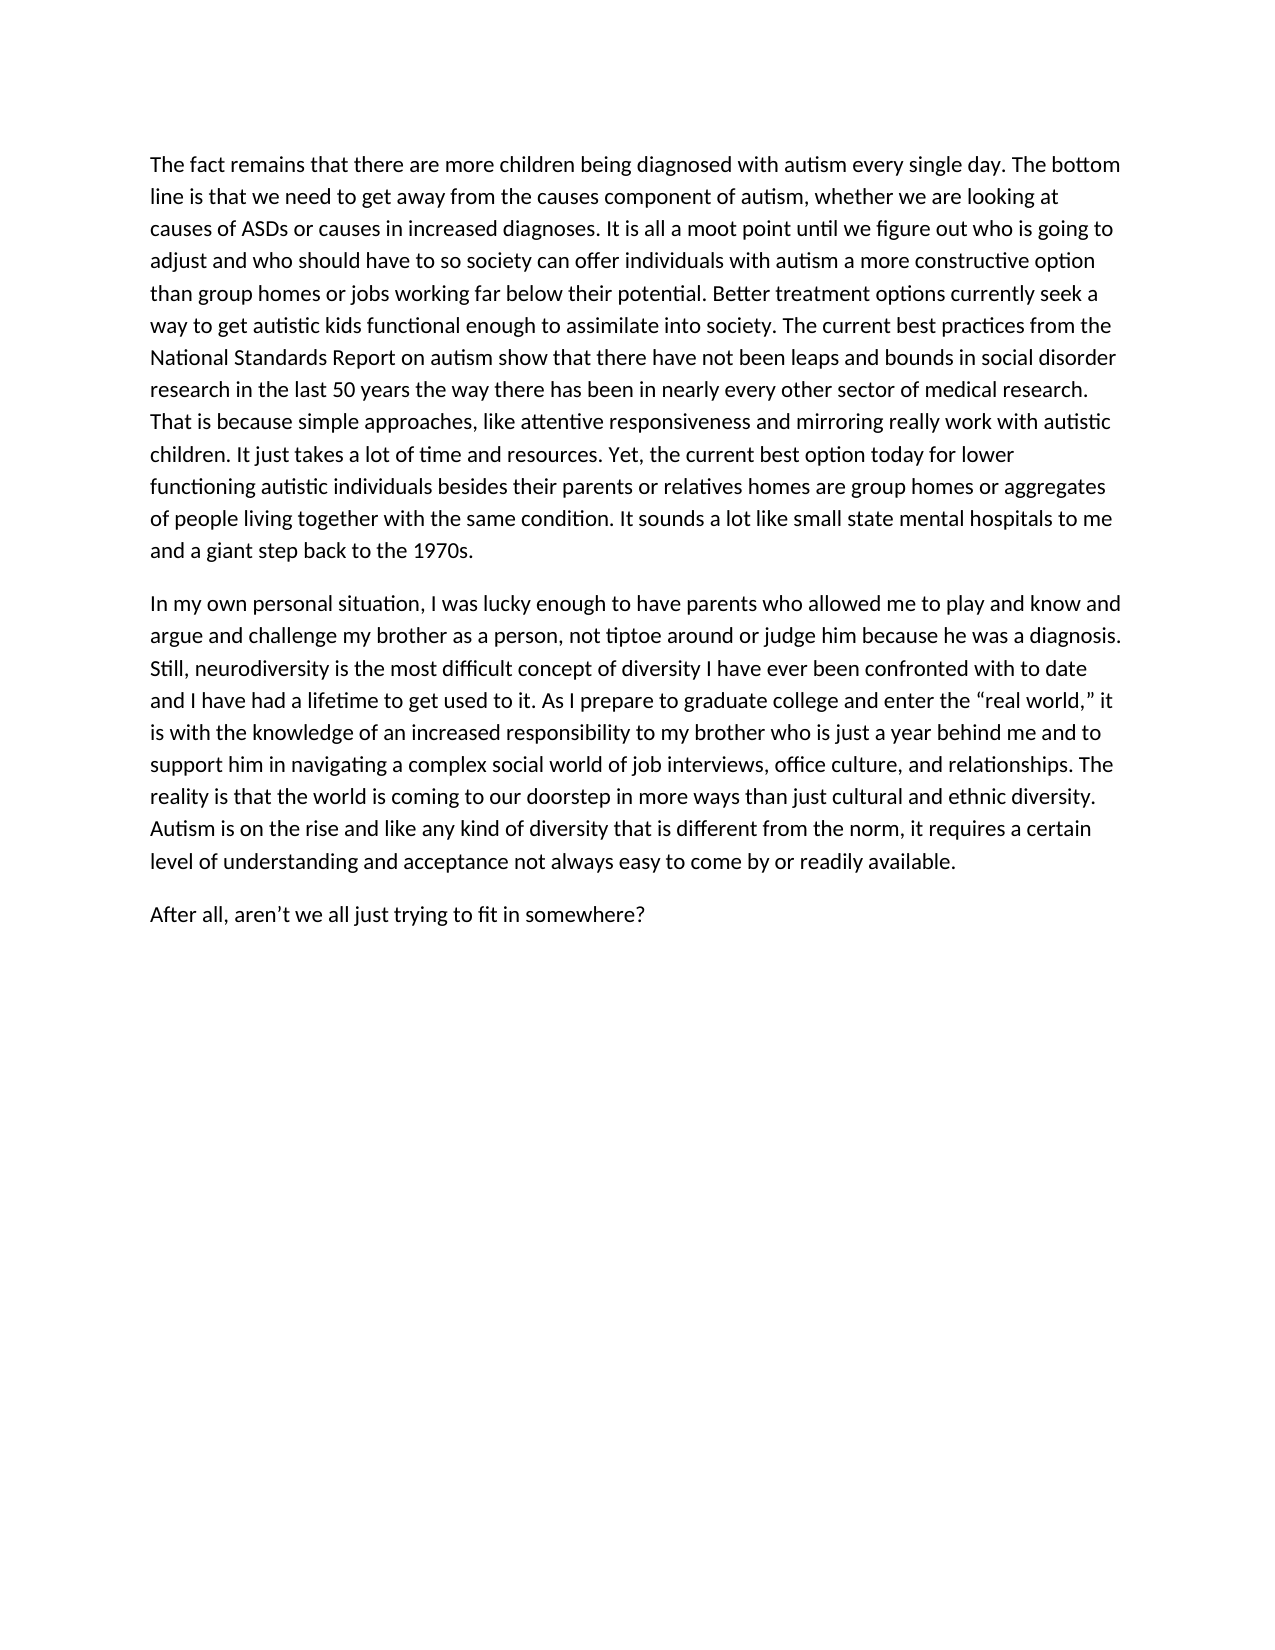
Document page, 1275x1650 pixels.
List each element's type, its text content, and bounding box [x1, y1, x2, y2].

text After all, aren’t we all just trying to fit in somewhere? [150, 900, 1125, 928]
text In my own personal situation, I was lucky enough to have parents who allowed me to play and know and argue and challenge my brother as a person, not tiptoe around or judge him because he was a diagnosis. Still, neurodiversity is the most difficult concept of diversity I have ever been confronted with to date and I have had a lifetime to get used to it. As I prepare to graduate college and enter the “real world,” it is with the knowledge of an increased responsibility to my brother who is just a year behind me and to support him in navigating a complex social world of job interviews, office culture, and relationships. The reality is that the world is coming to our doorstep in more ways than just cultural and ethnic diversity. Autism is on the rise and like any kind of diversity that is different from the norm, it requires a certain level of understanding and acceptance not always easy to come by or readily available. [150, 589, 1125, 875]
text The fact remains that there are more children being diagnosed with autism every single day. The bottom line is that we need to get away from the causes component of autism, whether we are looking at causes of ASDs or causes in increased diagnoses. It is all a moot point until we figure out who is going to adjust and who should have to so society can offer individuals with autism a more constructive option than group homes or jobs working far below their potential. Better treatment options currently seek a way to get autistic kids functional enough to assimilate into society. The current best practices from the National Standards Report on autism show that there have not been leaps and bounds in social disorder research in the last 50 years the way there has been in nearly every other sector of medical research. That is because simple approaches, like attentive responsiveness and mirroring really work with autistic children. It just takes a lot of time and resources. Yet, the current best option today for lower functioning autistic individuals besides their parents or relatives homes are group homes or aggregates of people living together with the same condition. It sounds a lot like small state mental hospitals to me and a giant step back to the 1970s. [150, 150, 1125, 564]
